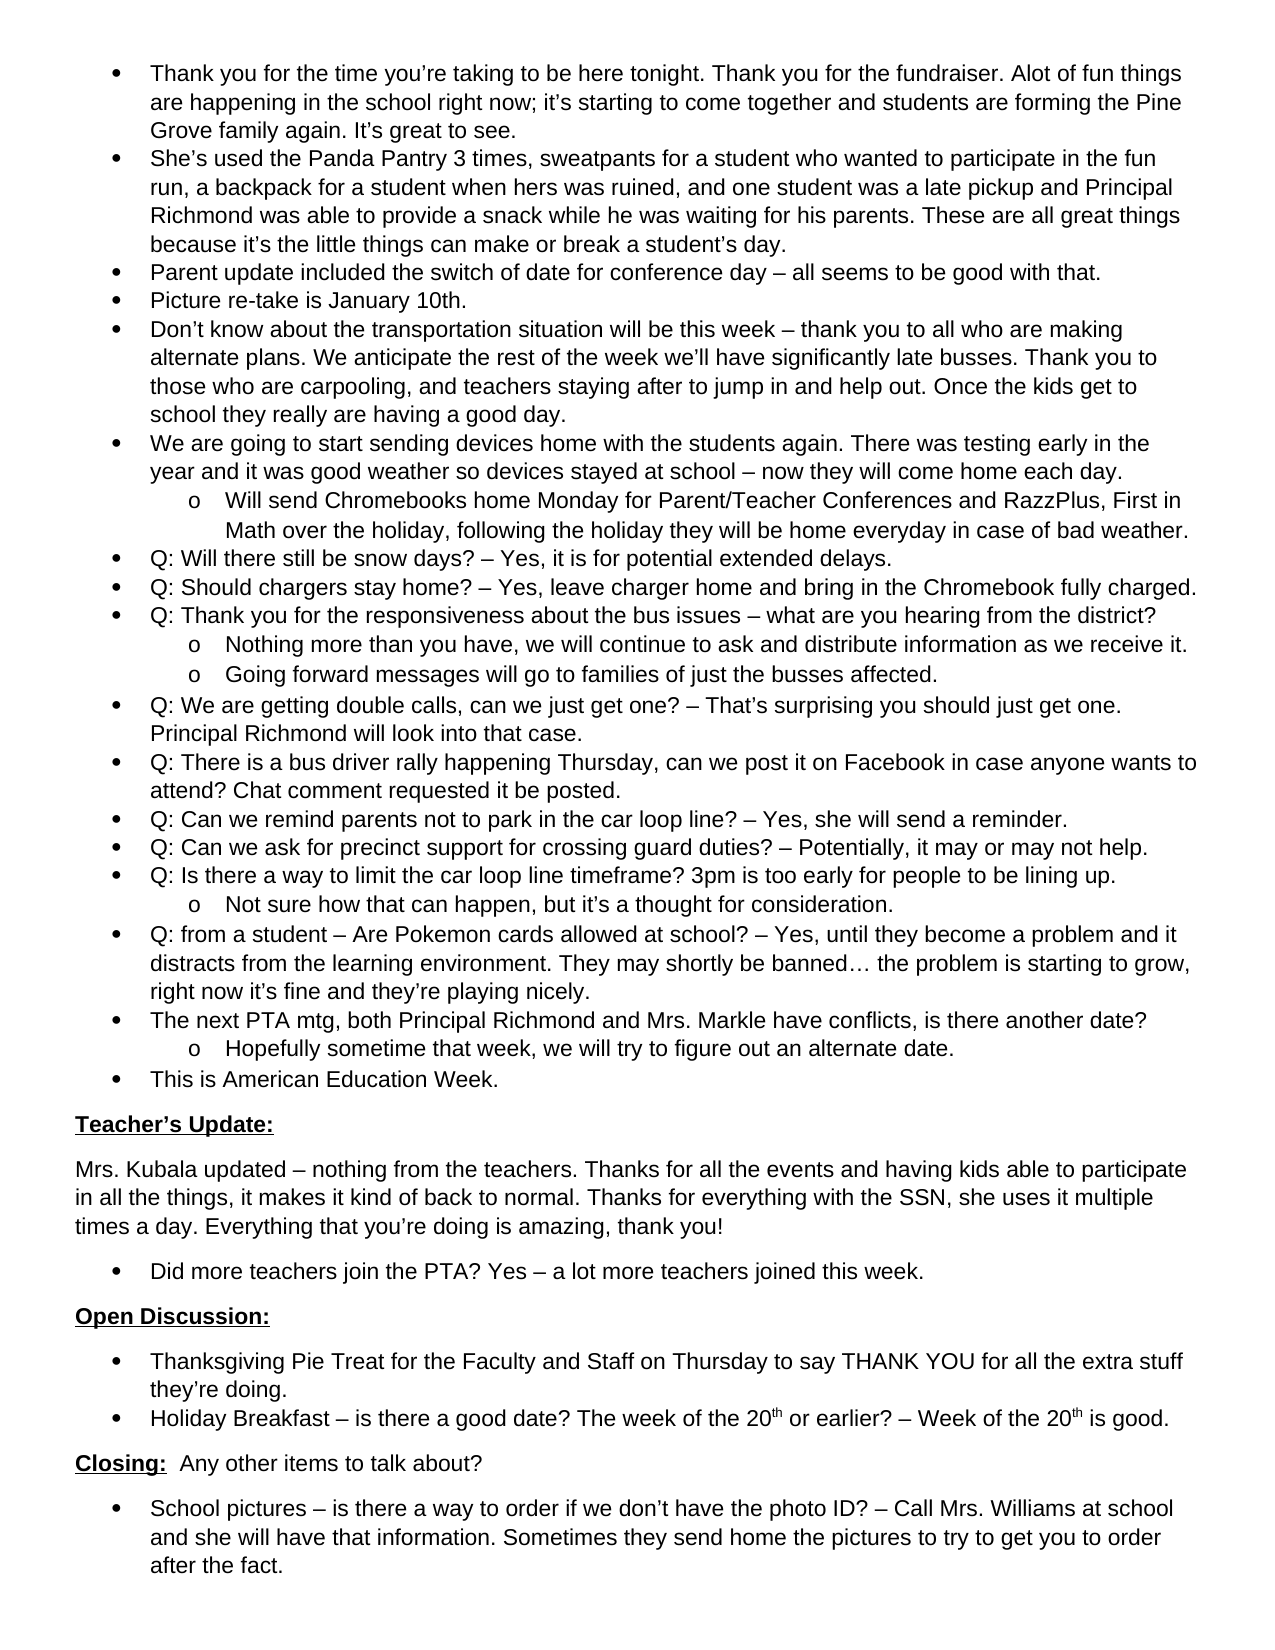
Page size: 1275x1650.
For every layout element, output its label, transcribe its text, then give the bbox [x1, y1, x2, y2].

text Teacher’s Update: [75, 1111, 1200, 1137]
text Open Discussion: [75, 1303, 1200, 1329]
list Nothing more than you have, we will continue to ask and distribute information as we receive it. [187, 631, 1200, 659]
text Mrs. Kubala updated – nothing from the teachers. Thanks for all the events and having kids able to participate in all the things, it makes it kind of back to normal. Thanks for everything with the SSN, she uses it multiple times a day. Everything that you’re doing is amazing, thank you! [75, 1156, 1200, 1239]
list Q: Should chargers stay home? – Yes, leave charger home and bring in the Chromebook fully charged. [112, 574, 1200, 600]
list Thank you for the time you’re taking to be here tonight. Thank you for the fundraiser. Alot of fun things are happening in the school right now; it’s starting to come together and students are forming the Pine Grove family again. It’s great to see. [112, 60, 1200, 143]
list Thanksgiving Pie Treat for the Faculty and Staff on Thursday to say THANK YOU for all the extra stuff they’re doing. [112, 1348, 1200, 1403]
list Q: from a student – Are Pokemon cards allowed at school? – Yes, until they become a problem and it distracts from the learning environment. They may shortly be banned… the problem is starting to grow, right now it’s fine and they’re playing nicely. [112, 921, 1200, 1004]
list The next PTA mtg, both Principal Richmond and Mrs. Markle have conflicts, is there another date? [112, 1007, 1200, 1033]
list Picture re-take is January 10th. [112, 287, 1200, 314]
list Will send Chromebooks home Monday for Parent/Teacher Conferences and RazzPlus, First in Math over the holiday, following the holiday they will be home everyday in case of bad weather. [187, 487, 1200, 543]
list Q: Can we ask for precinct support for crossing guard duties? – Potentially, it may or may not help. [112, 834, 1200, 860]
list Q: Thank you for the responsiveness about the bus issues – what are you hearing from the district? [112, 602, 1200, 629]
list We are going to start sending devices home with the students again. There was testing early in the year and it was good weather so devices stayed at school – now they will come home each day. [112, 430, 1200, 484]
list Q: Is there a way to limit the car loop line timeframe? 3pm is too early for people to be lining up. [112, 862, 1200, 889]
text Closing: Any other items to talk about? [75, 1450, 1200, 1476]
list School pictures – is there a way to order if we don’t have the photo ID? – Call Mrs. Williams at school and she will have that information. Sometimes they send home the pictures to try to get you to order after the fact. [112, 1495, 1200, 1578]
list Q: There is a bus driver rally happening Thursday, can we post it on Facebook in case anyone wants to attend? Chat comment requested it be posted. [112, 749, 1200, 803]
list Q: Will there still be snow days? – Yes, it is for potential extended delays. [112, 545, 1200, 572]
list This is American Education Week. [112, 1066, 1200, 1092]
list Holiday Breakfast – is there a good date? The week of the 20th or earlier? – Week of the 20th is good. [112, 1405, 1200, 1431]
list Don’t know about the transportation situation will be this week – thank you to all who are making alternate plans. We anticipate the rest of the week we’ll have significantly late busses. Thank you to those who are carpooling, and teachers staying after to jump in and help out. Once the kids get to school they really are having a good day. [112, 316, 1200, 428]
list Going forward messages will go to families of just the busses affected. [187, 661, 1200, 689]
list Q: We are getting double calls, can we just get one? – That’s surprising you should just get one. Principal Richmond will look into that case. [112, 692, 1200, 747]
list Did more teachers join the PTA? Yes – a lot more teachers joined this week. [112, 1258, 1200, 1284]
list Q: Can we remind parents not to park in the car loop line? – Yes, she will send a reminder. [112, 806, 1200, 832]
list Hopefully sometime that week, we will try to figure out an alternate date. [187, 1035, 1200, 1063]
list She’s used the Panda Pantry 3 times, sweatpants for a student who wanted to participate in the fun run, a backpack for a student when hers was ruined, and one student was a late pickup and Principal Richmond was able to provide a snack while he was waiting for his parents. These are all great things because it’s the little things can make or break a student’s day. [112, 145, 1200, 257]
list Parent update included the switch of date for conference day – all seems to be good with that. [112, 259, 1200, 285]
list Not sure how that can happen, but it’s a thought for consideration. [187, 891, 1200, 919]
